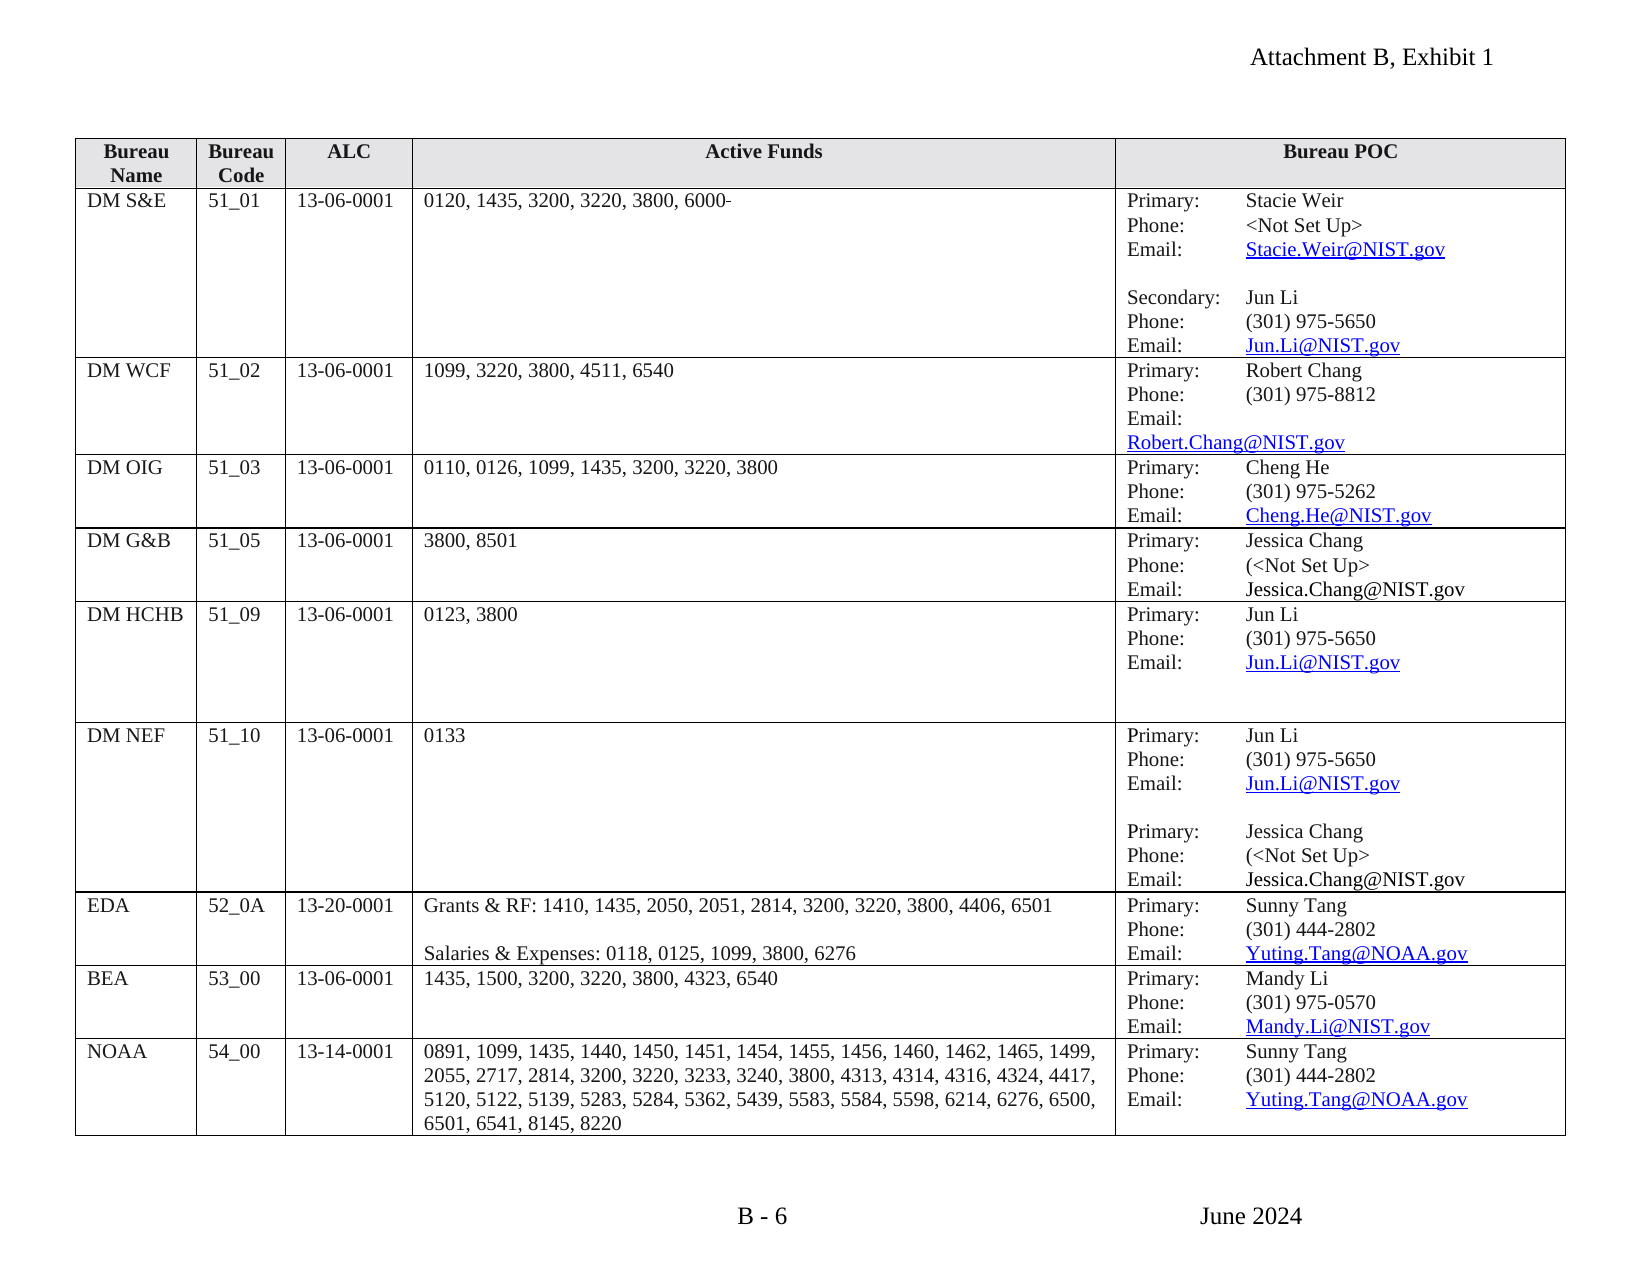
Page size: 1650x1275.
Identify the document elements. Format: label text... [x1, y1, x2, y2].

table_cell 0891, 1099, 1435, 1440, 1450, 1451, 1454, 1455, 1456, 1460, 1462, 1465, 1499, 2055, 2717, 2814, 3200, 3220, 3233, 3240, 3800, 4313, 4314, 4316, 4324, 4417, 5120, 5122, 5139, 5283, 5284, 5362, 5439, 5583, 5584, 5598, 6214, 6276, 6500, 6501, 6541, 8145, 8220 [413, 1039, 1115, 1135]
table_cell 13-14-0001 [286, 1039, 412, 1135]
table_cell 13-06-0001 [286, 966, 412, 1038]
table_cell 13-06-0001 [286, 529, 412, 601]
table_cell 0110, 0126, 1099, 1435, 3200, 3220, 3800 [413, 455, 1115, 527]
table_cell Primary: Jun Li Phone: (301) 975-5650 Email: Jun.Li@NIST.gov [1116, 602, 1565, 722]
table_header Bureau Code [197, 139, 285, 187]
table_cell 51_09 [197, 602, 285, 722]
table_cell DM G&B [76, 529, 196, 601]
table_cell DM HCHB [76, 602, 196, 722]
table_cell DM S&E [76, 189, 196, 357]
table_cell 51_02 [197, 358, 285, 454]
table_cell 54_00 [197, 1039, 285, 1135]
table_cell 13-06-0001 [286, 189, 412, 357]
table_cell 53_00 [197, 966, 285, 1038]
table_cell DM NEF [76, 723, 196, 891]
table_cell Primary: Stacie Weir Phone: <Not Set Up> Email: Stacie.Weir@NIST.gov Secondary: Jun Li Phone: (301) 975-5650 Email: Jun.Li@NIST.gov [1116, 189, 1565, 357]
table_cell 52_0A [197, 893, 285, 965]
table_header ALC [286, 139, 412, 187]
table_cell 3800, 8501 [413, 529, 1115, 601]
table_cell 0123, 3800 [413, 602, 1115, 722]
table_cell DM OIG [76, 455, 196, 527]
table_header Active Funds [413, 139, 1115, 187]
table_cell 13-06-0001 [286, 358, 412, 454]
table_cell Primary: Mandy Li Phone: (301) 975-0570 Email: Mandy.Li@NIST.gov [1116, 966, 1565, 1038]
table_cell 0133 [413, 723, 1115, 891]
table_cell Primary: Jun Li Phone: (301) 975-5650 Email: Jun.Li@NIST.gov Primary: Jessica Chang Phone: (<Not Set Up> Email: Jessica.Chang@NIST.gov [1116, 723, 1565, 891]
table_cell Primary: Sunny Tang Phone: (301) 444-2802 Email: Yuting.Tang@NOAA.gov [1116, 893, 1565, 965]
table_cell 13-06-0001 [286, 455, 412, 527]
table_cell 1099, 3220, 3800, 4511, 6540 [413, 358, 1115, 454]
table_cell BEA [76, 966, 196, 1038]
table_cell 51_03 [197, 455, 285, 527]
table_cell Primary: Jessica Chang Phone: (<Not Set Up> Email: Jessica.Chang@NIST.gov [1116, 529, 1565, 601]
table_cell 1435, 1500, 3200, 3220, 3800, 4323, 6540 [413, 966, 1115, 1038]
table_cell 51_01 [197, 189, 285, 357]
table_cell Primary: Cheng He Phone: (301) 975-5262 Email: Cheng.He@NIST.gov [1116, 455, 1565, 527]
table_header Bureau POC [1116, 139, 1565, 187]
table_cell 13-06-0001 [286, 723, 412, 891]
table_cell 13-20-0001 [286, 893, 412, 965]
table_cell 51_05 [197, 529, 285, 601]
table_cell Primary: Robert Chang Phone: (301) 975-8812 Email: Robert.Chang@NIST.gov [1116, 358, 1565, 454]
table_cell 0120, 1435, 3200, 3220, 3800, 6000 [413, 189, 1115, 357]
table_cell 13-06-0001 [286, 602, 412, 722]
table_cell Primary: Sunny Tang Phone: (301) 444-2802 Email: Yuting.Tang@NOAA.gov [1116, 1039, 1565, 1135]
table_cell DM WCF [76, 358, 196, 454]
table_cell NOAA [76, 1039, 196, 1135]
table_cell Grants & RF: 1410, 1435, 2050, 2051, 2814, 3200, 3220, 3800, 4406, 6501 Salaries & Expenses: 0118, 0125, 1099, 3800, 6276 [413, 893, 1115, 965]
table_cell 51_10 [197, 723, 285, 891]
table_cell EDA [76, 893, 196, 965]
table_header Bureau Name [76, 139, 196, 187]
